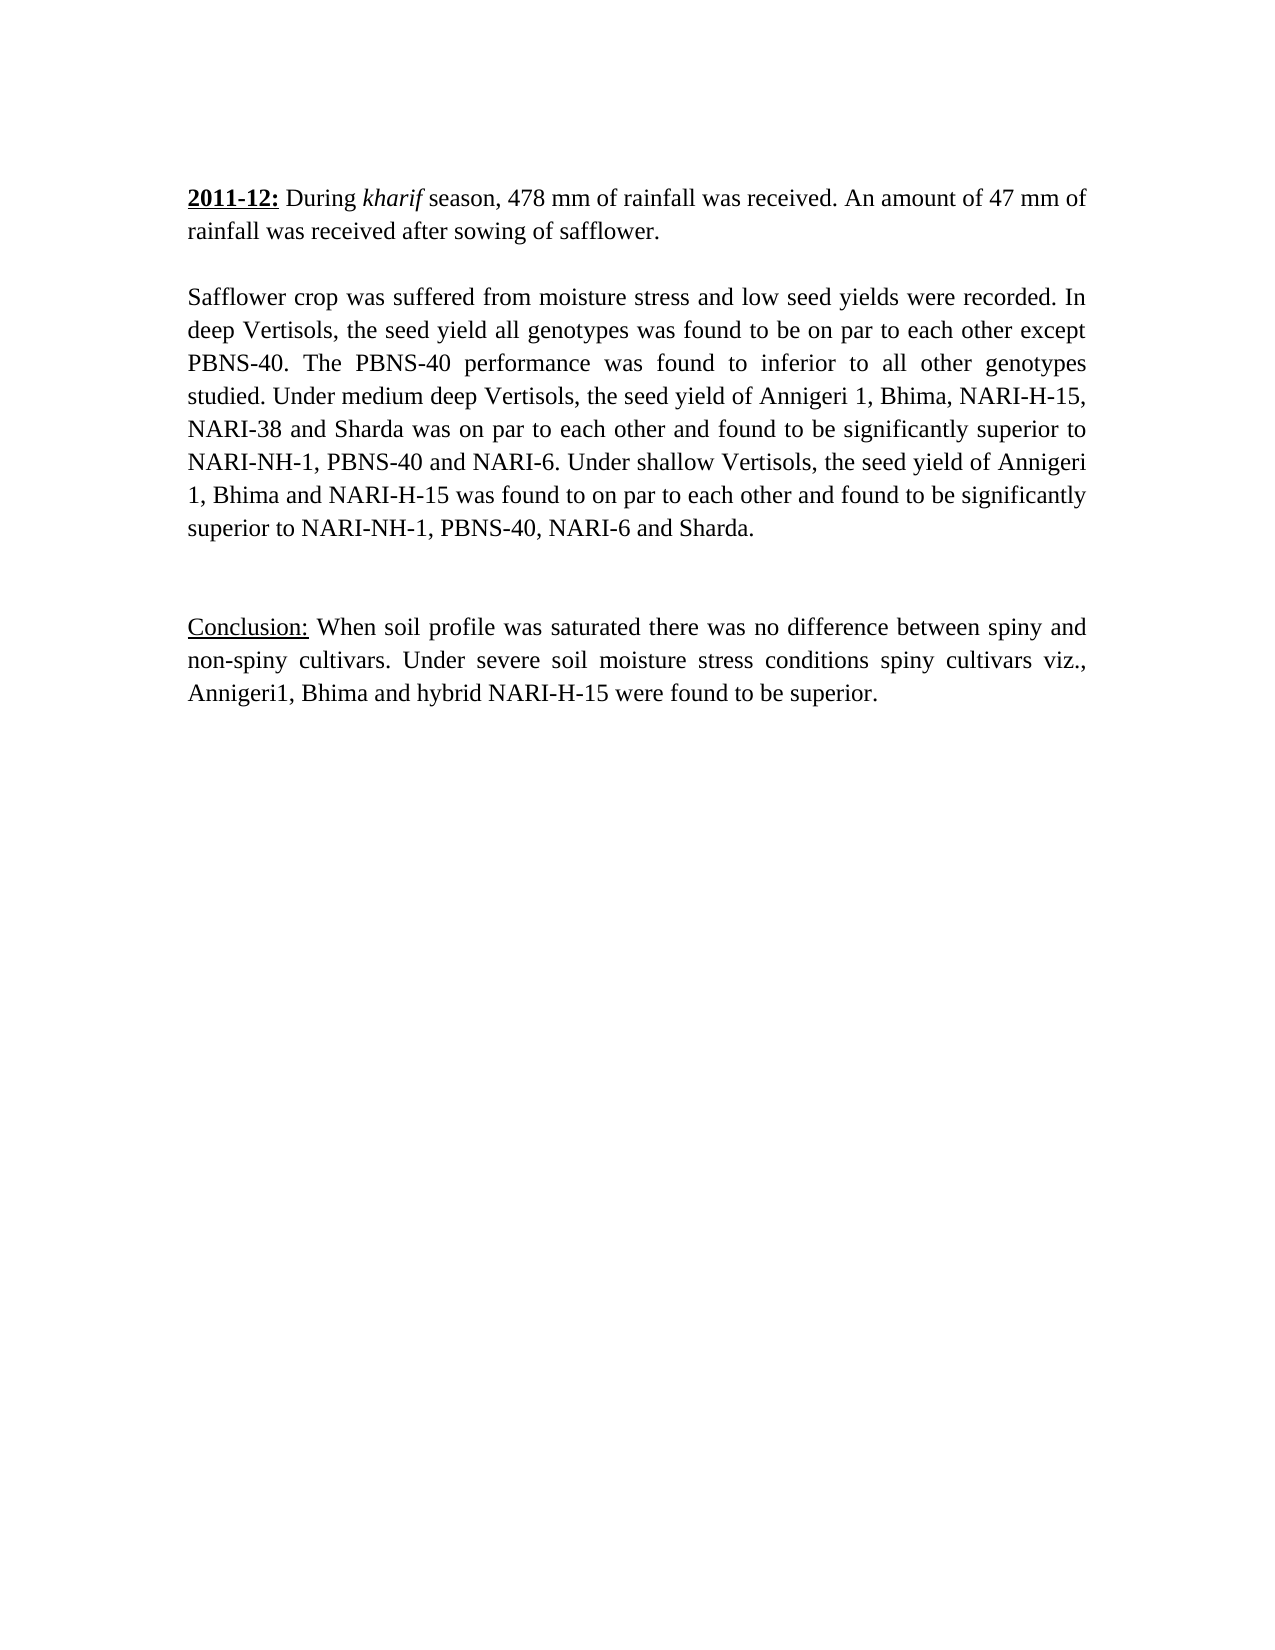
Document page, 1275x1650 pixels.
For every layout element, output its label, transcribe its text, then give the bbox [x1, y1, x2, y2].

text 2011-12: During kharif season, 478 mm of rainfall was received. An amount of 47 mm of rainfall was received after sowing of safflower. [187, 183, 1087, 245]
text Safflower crop was suffered from moisture stress and low seed yields were recorded. In deep Vertisols, the seed yield all genotypes was found to be on par to each other except PBNS-40. The PBNS-40 performance was found to inferior to all other genotypes studied. Under medium deep Vertisols, the seed yield of Annigeri 1, Bhima, NARI-H-15, NARI-38 and Sharda was on par to each other and found to be significantly superior to NARI-NH-1, PBNS-40 and NARI-6. Under shallow Vertisols, the seed yield of Annigeri 1, Bhima and NARI-H-15 was found to on par to each other and found to be significantly superior to NARI-NH-1, PBNS-40, NARI-6 and Sharda. [187, 282, 1087, 542]
text Conclusion: When soil profile was saturated there was no difference between spiny and non-spiny cultivars. Under severe soil moisture stress conditions spiny cultivars viz., Annigeri1, Bhima and hybrid NARI-H-15 were found to be superior. [187, 612, 1087, 707]
